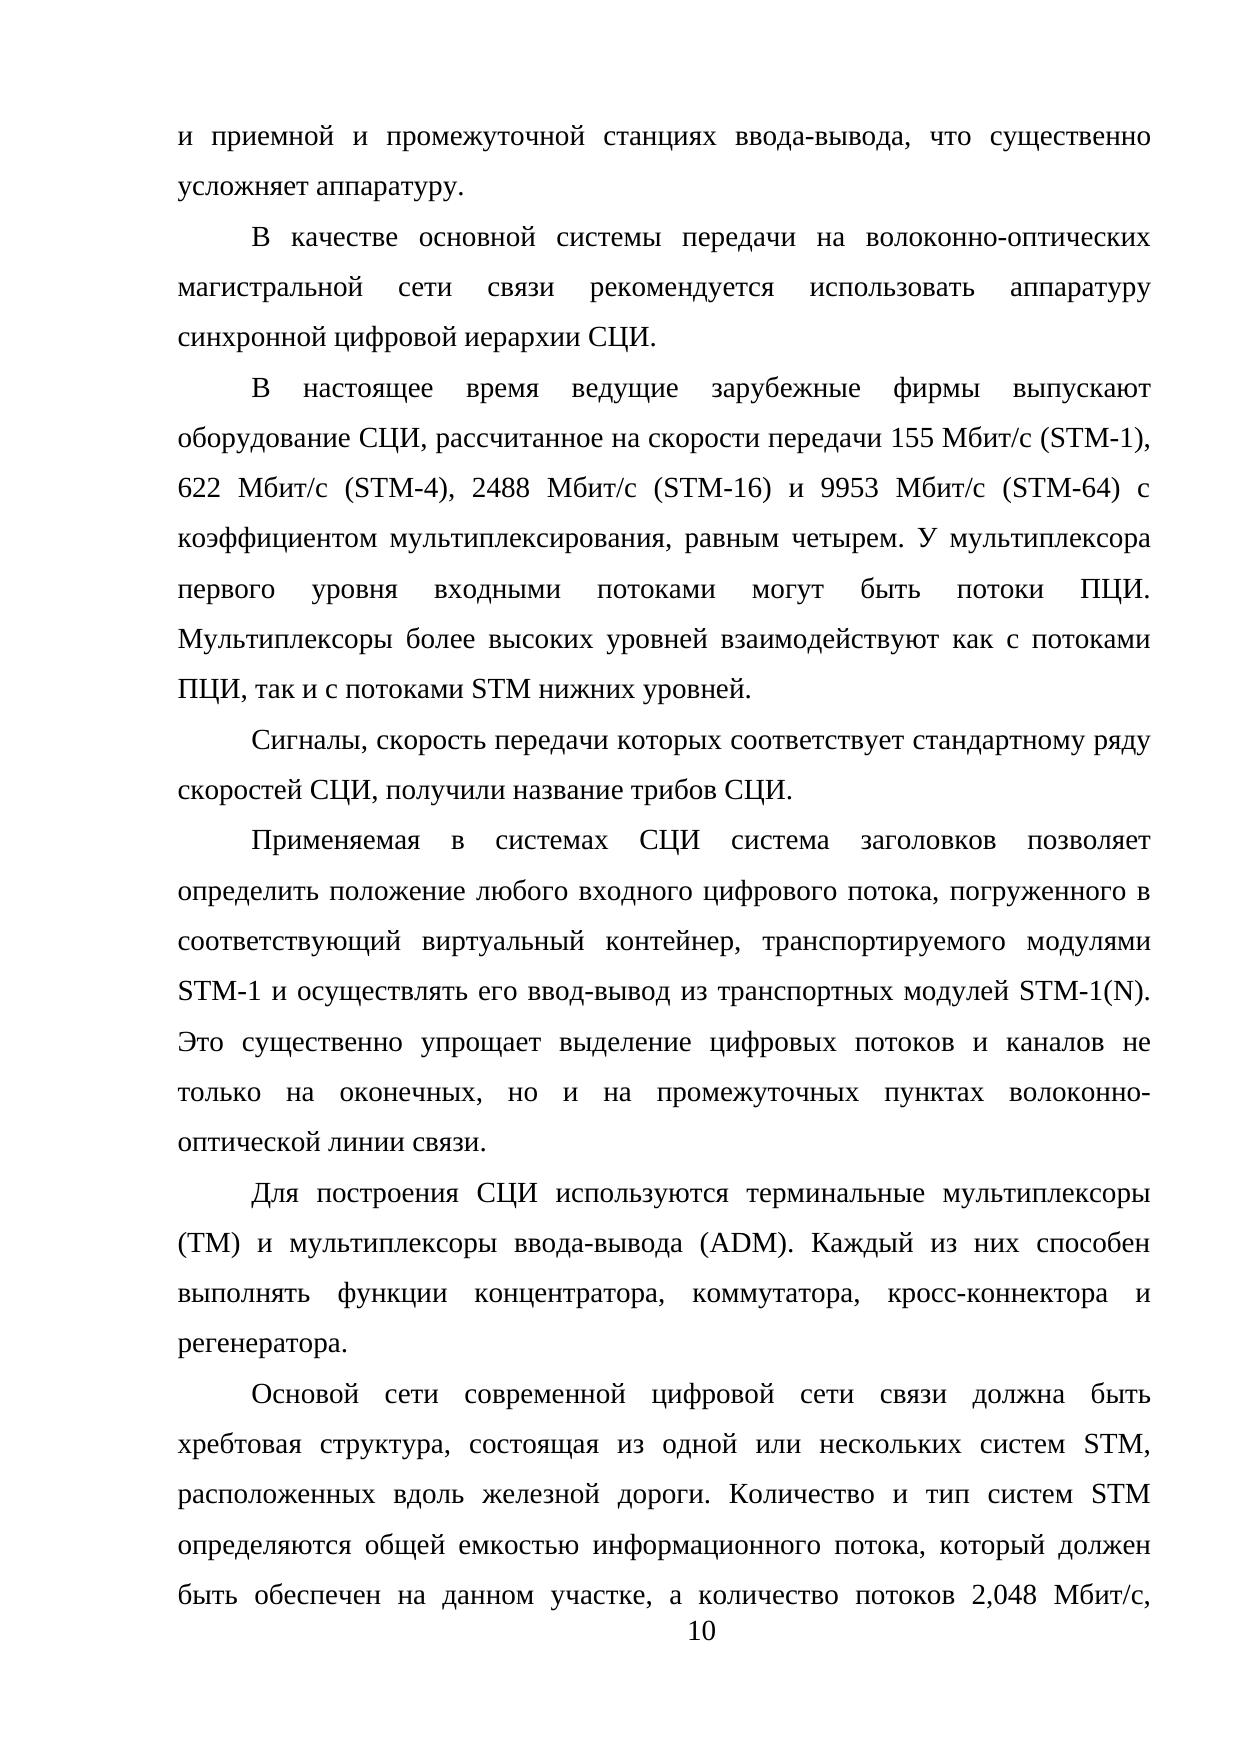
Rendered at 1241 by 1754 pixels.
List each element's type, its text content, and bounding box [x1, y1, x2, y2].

text Применяемая в системах СЦИ система заголовков позволяет определить положение любого входного цифрового потока, погруженного в соответствующий виртуальный контейнер, транспортируемого модулями STM-1 и осуществлять его ввод-вывод из транспортных модулей STM-1(N). Это существенно упрощает выделение цифровых потоков и каналов не только на оконечных, но и на промежуточных пунктах волоконно-оптической линии связи. [177, 822, 1152, 1158]
text В качестве основной системы передачи на волоконно-оптических магистральной сети связи рекомендуется использовать аппаратуру синхронной цифровой иерархии СЦИ. [177, 219, 1152, 353]
text В настоящее время ведущие зарубежные фирмы выпускают оборудование СЦИ, рассчитанное на скорости передачи 155 Мбит/с (STM-1), 622 Мбит/с (STM-4), 2488 Мбит/с (STM-16) и 9953 Мбит/с (STM-64) с коэффициентом мультиплексирования, равным четырем. У мультиплексора первого уровня входными потоками могут быть потоки ПЦИ. Мультиплексоры более высоких уровней взаимодействуют как с потоками ПЦИ, так и с потоками STM нижних уровней. [177, 370, 1152, 705]
text Сигналы, скорость передачи которых соответствует стандартному ряду скоростей СЦИ, получили название трибов СЦИ. [177, 722, 1152, 806]
text Для построения СЦИ используются терминальные мультиплексоры (ТМ) и мультиплексоры ввода-вывода (АDМ). Каждый из них способен выполнять функции концентратора, коммутатора, кросс-коннектора и регенератора. [177, 1175, 1152, 1359]
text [177, 1376, 1152, 1611]
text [177, 118, 1152, 202]
